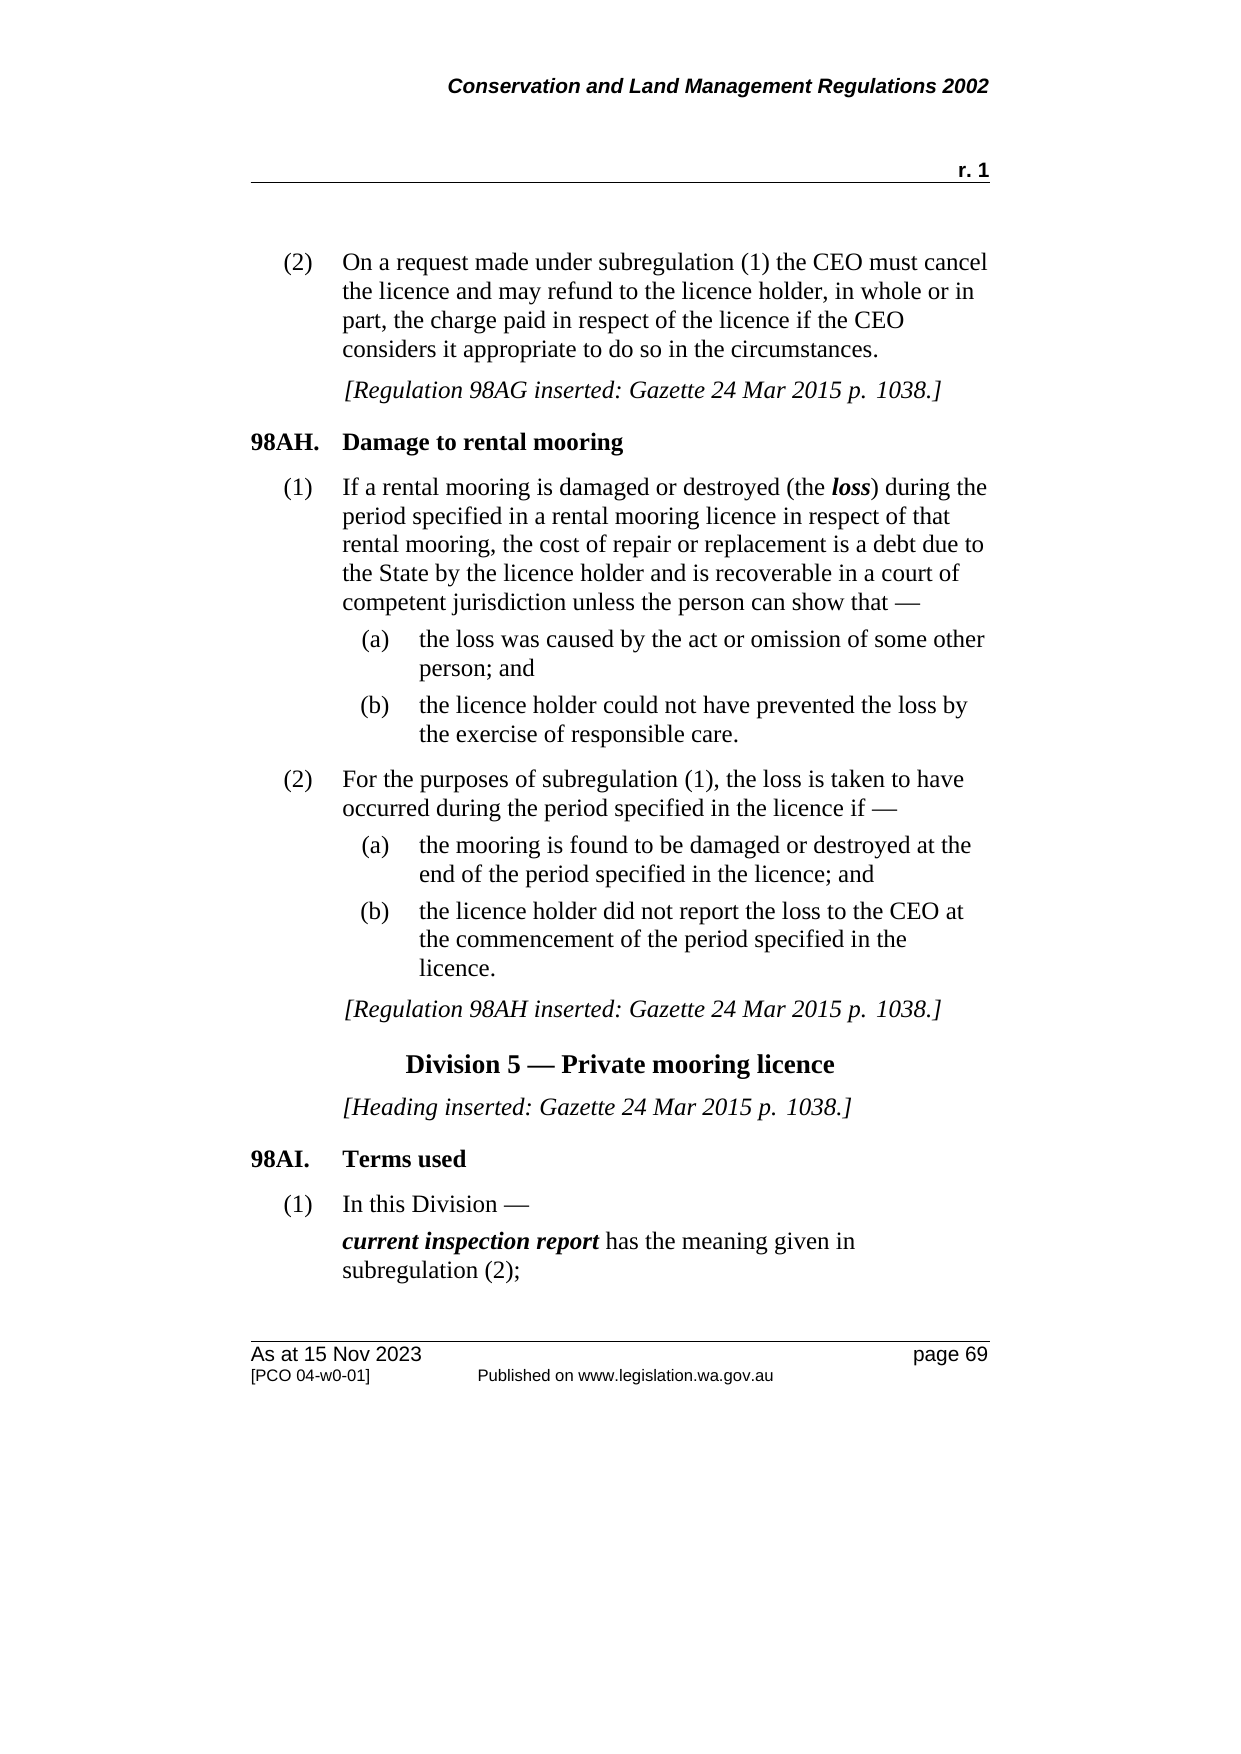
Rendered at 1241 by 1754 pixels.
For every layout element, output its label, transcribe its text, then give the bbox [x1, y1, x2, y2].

text (2) On a request made under subregulation (1) the CEO must cancel the licence and may refund to the licence holder, in whole or in part, the charge paid in respect of the licence if the CEO considers it appropriate to do so in the circumstances. [251, 247, 990, 362]
subtitle [Heading inserted: Gazette 24 Mar 2015 p. 1038.] [251, 1092, 990, 1121]
text (2) For the purposes of subregulation (1), the loss is taken to have occurred during the period specified in the licence if — [251, 764, 990, 822]
text (b) the licence holder could not have prevented the loss by the exercise of responsible care. [251, 690, 990, 747]
text (1) In this Division — [251, 1189, 990, 1218]
text current inspection report has the meaning given in subregulation (2); [251, 1226, 990, 1284]
text (a) the mooring is found to be damaged or destroyed at the end of the period specified in the licence; and [251, 830, 990, 887]
text (1) If a rental mooring is damaged or destroyed (the loss) during the period specified in a rental mooring licence in respect of that rental mooring, the cost of repair or replacement is a debt due to the State by the licence holder and is recoverable in a court of competent jurisdiction unless the person can show that — [251, 472, 990, 616]
text [Regulation 98AG inserted: Gazette 24 Mar 2015 p. 1038.] [251, 375, 990, 404]
text (b) the licence holder did not report the loss to the CEO at the commencement of the period specified in the licence. [251, 896, 990, 982]
subtitle 98AH. Damage to rental mooring [251, 427, 990, 455]
subtitle 98AI. Terms used [251, 1144, 990, 1172]
subtitle Division 5 — Private mooring licence [251, 1048, 990, 1079]
text (a) the loss was caused by the act or omission of some other person; and [251, 624, 990, 682]
text [Regulation 98AH inserted: Gazette 24 Mar 2015 p. 1038.] [251, 994, 990, 1023]
